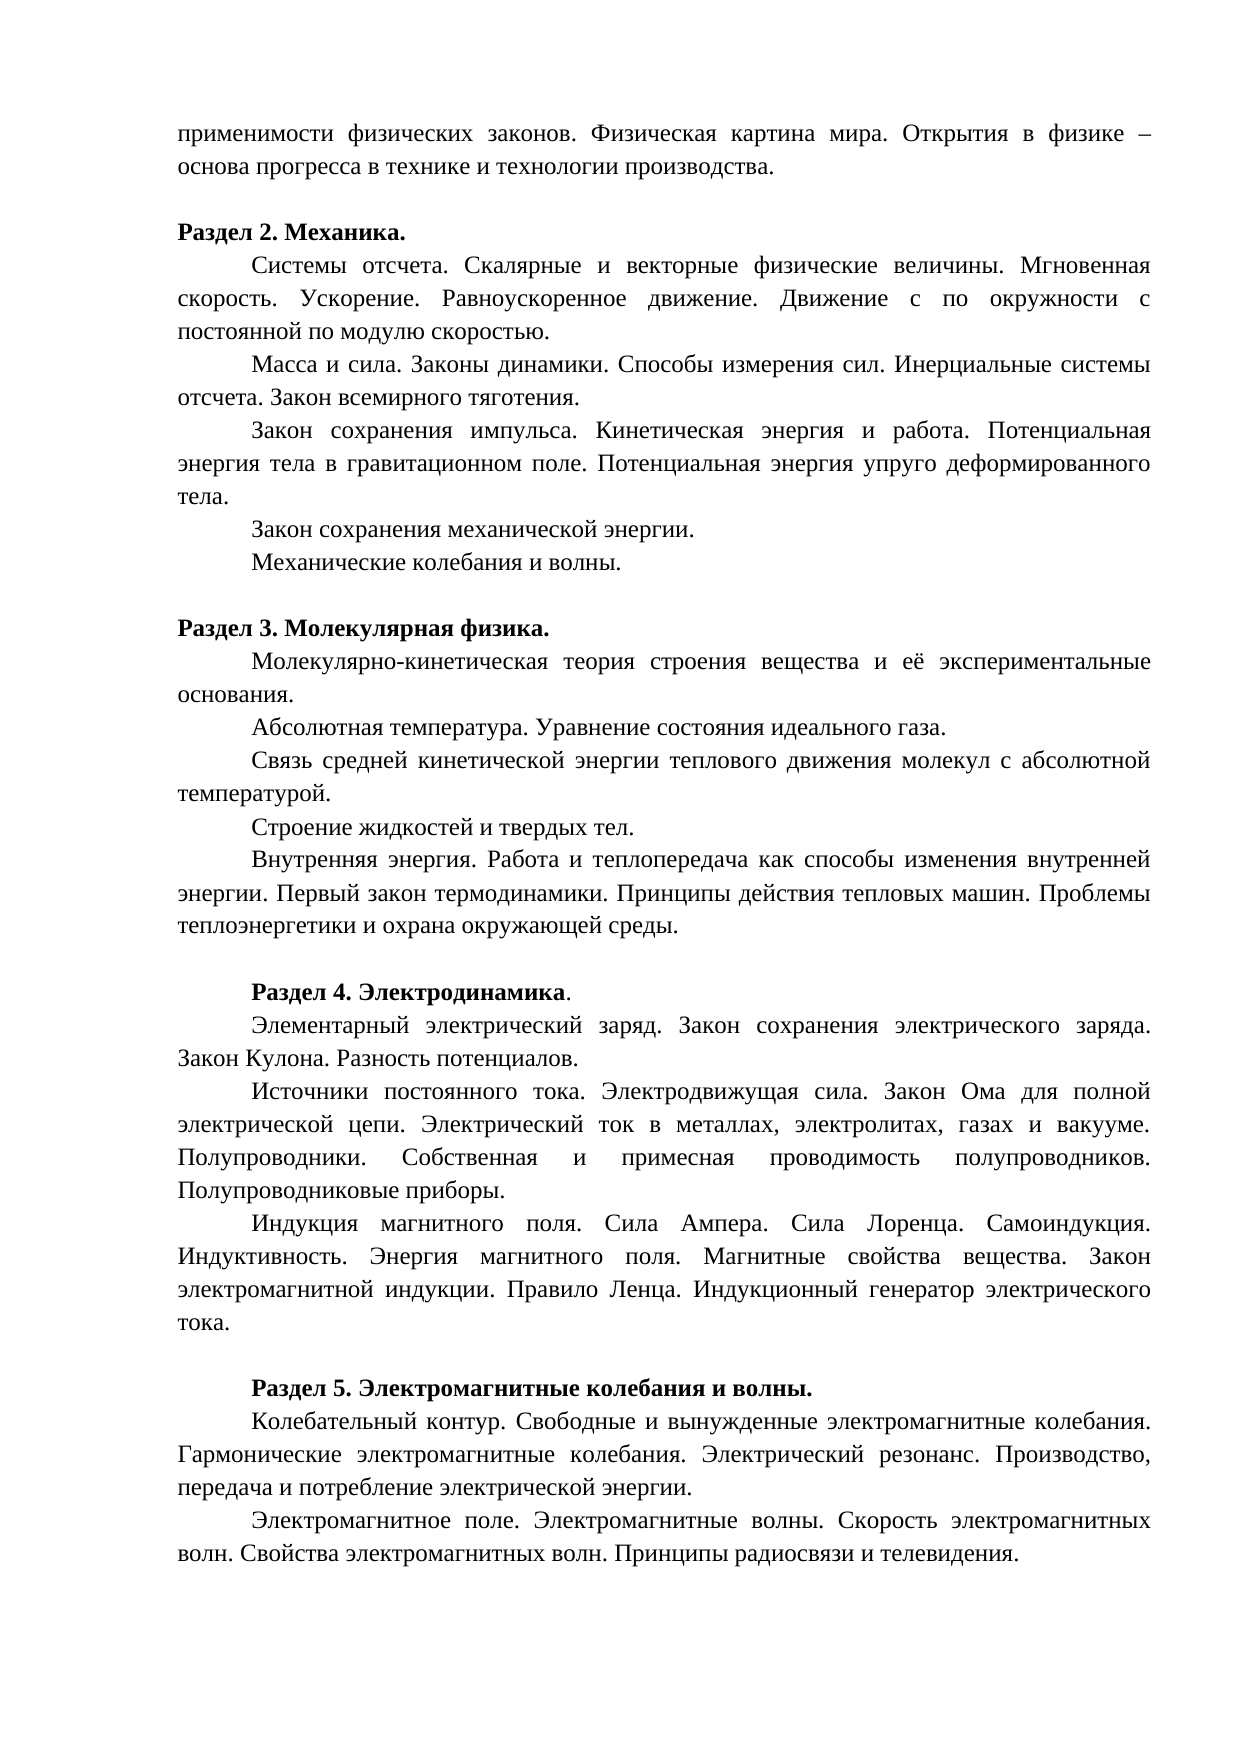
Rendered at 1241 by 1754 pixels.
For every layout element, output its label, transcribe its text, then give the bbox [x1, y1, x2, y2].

text Колебательный контур. Свободные и вынужденные электромагнитные колебания. Гармонические электромагнитные колебания. Электрический резонанс. Производство, передача и потребление электрической энергии. [177, 1406, 1152, 1501]
text Внутренняя энергия. Работа и теплопередача как способы изменения внутренней энергии. Первый закон термодинамики. Принципы действия тепловых машин. Проблемы теплоэнергетики и охрана окружающей среды. [177, 844, 1152, 939]
text Молекулярно-кинетическая теория строения вещества и её экспериментальные основания. [177, 646, 1152, 708]
text Масса и сила. Законы динамики. Способы измерения сил. Инерциальные системы отсчета. Закон всемирного тяготения. [177, 349, 1152, 411]
text Абсолютная температура. Уравнение состояния идеального газа. [177, 712, 1152, 741]
text Строение жидкостей и твердых тел. [177, 812, 1152, 840]
text Закон сохранения импульса. Кинетическая энергия и работа. Потенциальная энергия тела в гравитационном поле. Потенциальная энергия упруго деформированного тела. [177, 415, 1152, 510]
text Электромагнитное поле. Электромагнитные волны. Скорость электромагнитных волн. Свойства электромагнитных волн. Принципы радиосвязи и телевидения. [177, 1505, 1152, 1567]
text Элементарный электрический заряд. Закон сохранения электрического заряда. Закон Кулона. Разность потенциалов. [177, 1010, 1152, 1071]
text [177, 118, 1152, 180]
text Раздел 3. Молекулярная физика. [177, 613, 1152, 642]
text Связь средней кинетической энергии теплового движения молекул с абсолютной температурой. [177, 746, 1152, 807]
text Источники постоянного тока. Электродвижущая сила. Закон Ома для полной электрической цепи. Электрический ток в металлах, электролитах, газах и вакууме. Полупроводники. Собственная и примесная проводимость полупроводников. Полупроводниковые приборы. [177, 1076, 1152, 1203]
text Закон сохранения механической энергии. [177, 514, 1152, 543]
text Раздел 5. Электромагнитные колебания и волны. [177, 1373, 1152, 1402]
text Раздел 2. Механика. [177, 217, 1152, 246]
text Раздел 4. Электродинамика. [177, 977, 1152, 1005]
text Индукция магнитного поля. Сила Ампера. Сила Лоренца. Самоиндукция. Индуктивность. Энергия магнитного поля. Магнитные свойства вещества. Закон электромагнитной индукции. Правило Ленца. Индукционный генератор электрического тока. [177, 1208, 1152, 1336]
text Системы отсчета. Скалярные и векторные физические величины. Мгновенная скорость. Ускорение. Равноускоренное движение. Движение с по окружности с постоянной по модулю скоростью. [177, 250, 1152, 345]
text Механические колебания и волны. [177, 547, 1152, 576]
